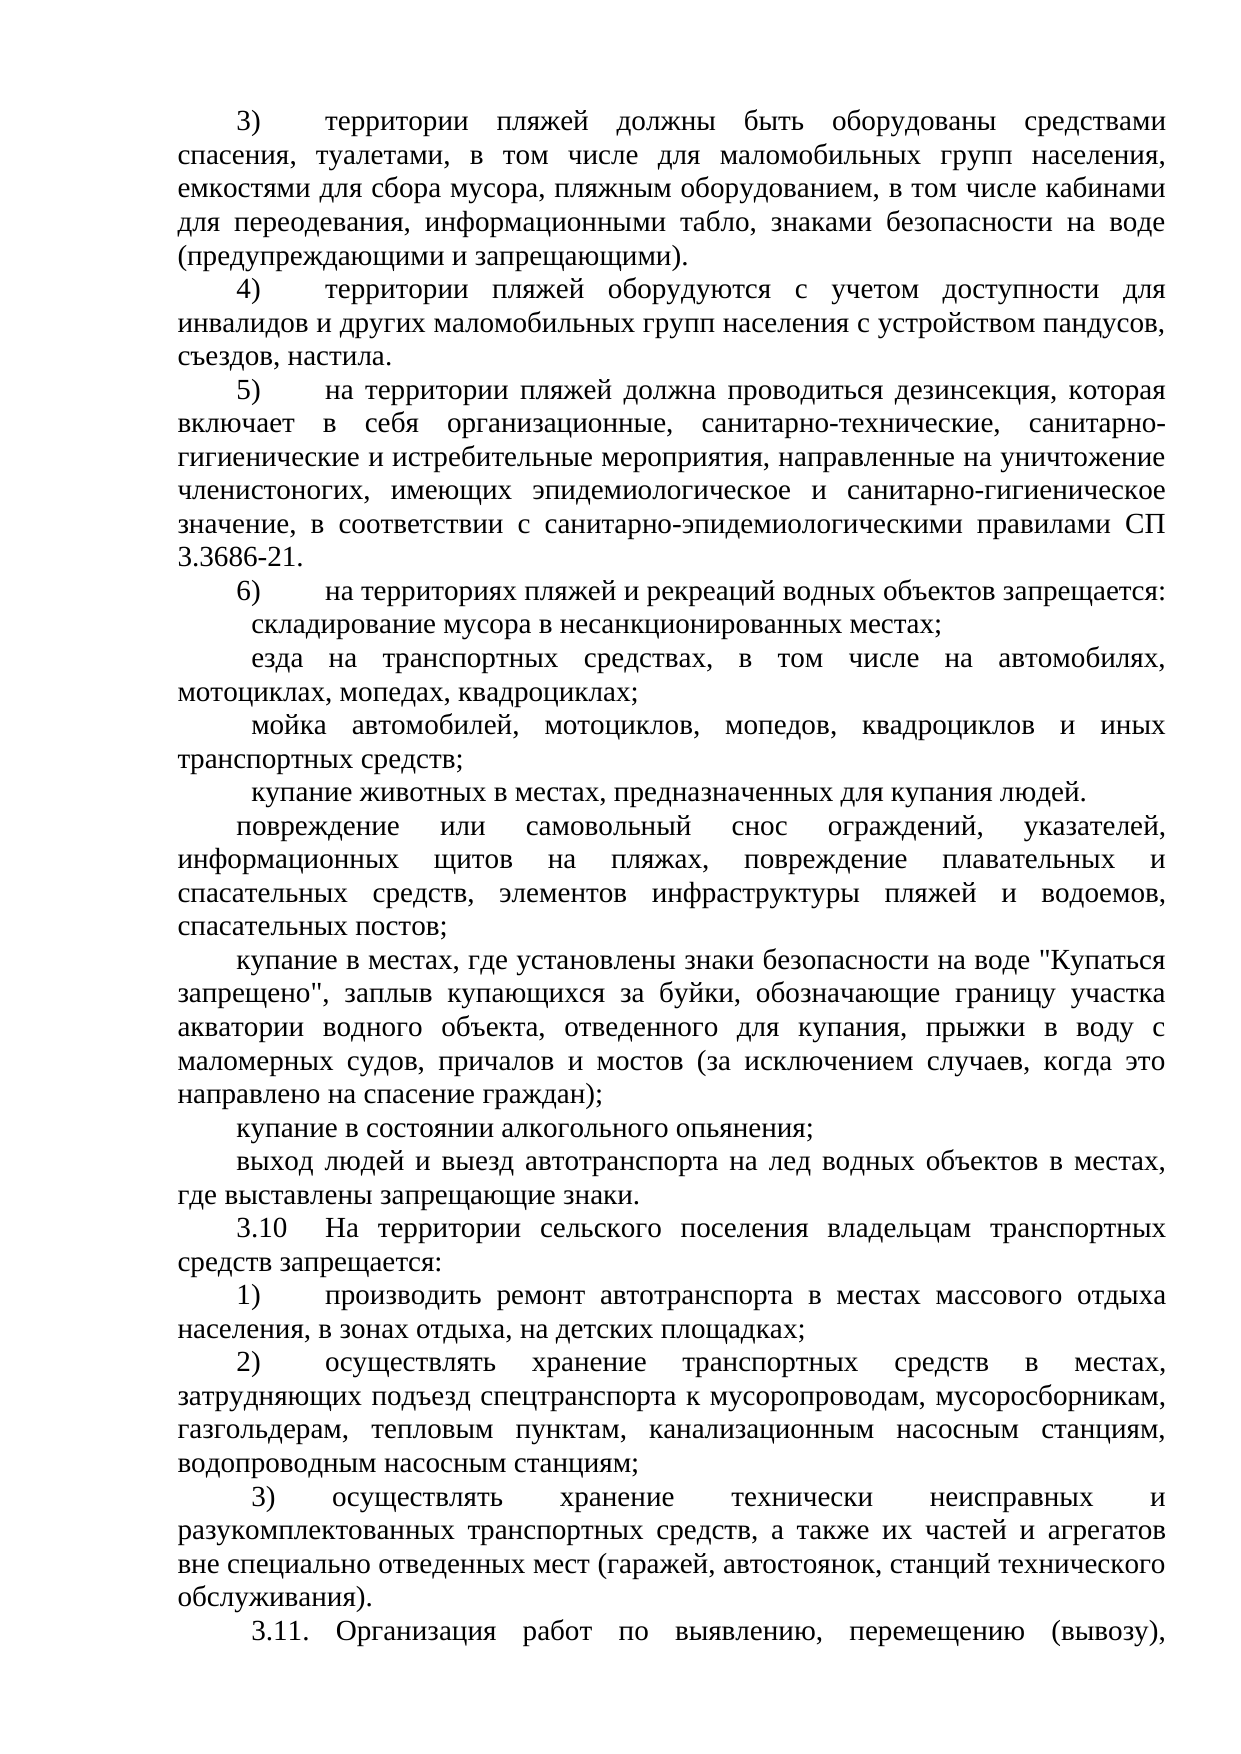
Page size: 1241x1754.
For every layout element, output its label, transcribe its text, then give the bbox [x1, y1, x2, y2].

list 3) осуществлять хранение технически неисправных и разукомплектованных транспортных средств, а также их частей и агрегатов вне специально отведенных мест (гаражей, автостоянок, станций технического обслуживания). [177, 1479, 1167, 1613]
list осуществлять хранение транспортных средств в местах, затрудняющих подъезд спецтранспорта к мусоропроводам, мусоросборникам, газгольдерам, тепловым пунктам, канализационным насосным станциям, водопроводным насосным станциям; [177, 1344, 1167, 1479]
text складирование мусора в несанкционированных местах; [177, 607, 1167, 640]
text езда на транспортных средствах, в том числе на автомобилях, мотоциклах, мопедах, квадроциклах; [177, 640, 1167, 707]
list территории пляжей оборудуются с учетом доступности для инвалидов и других маломобильных групп населения с устройством пандусов, съездов, настила. [177, 271, 1167, 372]
text купание в состоянии алкогольного опьянения; [177, 1110, 1167, 1143]
text купание в местах, где установлены знаки безопасности на воде "Купаться запрещено", заплыв купающихся за буйки, обозначающие границу участка акватории водного объекта, отведенного для купания, прыжки в воду с маломерных судов, причалов и мостов (за исключением случаев, когда это направлено на спасение граждан); [177, 942, 1167, 1110]
text мойка автомобилей, мотоциклов, мопедов, квадроциклов и иных транспортных средств; [177, 707, 1167, 774]
text купание животных в местах, предназначенных для купания людей. [177, 774, 1167, 808]
list производить ремонт автотранспорта в местах массового отдыха населения, в зонах отдыха, на детских площадках; [177, 1277, 1167, 1344]
list на территории пляжей должна проводиться дезинсекция, которая включает в себя организационные, санитарно-технические, санитарно-гигиенические и истребительные мероприятия, направленные на уничтожение членистоногих, имеющих эпидемиологическое и санитарно-гигиеническое значение, в соответствии с санитарно-эпидемиологическими правилами СП 3.3686-21. [177, 372, 1167, 573]
list На территории сельского поселения владельцам транспортных средств запрещается: [177, 1210, 1167, 1277]
list на территориях пляжей и рекреаций водных объектов запрещается: [177, 573, 1167, 607]
list территории пляжей должны быть оборудованы средствами спасения, туалетами, в том числе для маломобильных групп населения, емкостями для сбора мусора, пляжным оборудованием, в том числе кабинами для переодевания, информационными табло, знаками безопасности на воде (предупреждающими и запрещающими). [177, 103, 1167, 271]
text выход людей и выезд автотранспорта на лед водных объектов в местах, где выставлены запрещающие знаки. [177, 1143, 1167, 1210]
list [177, 1613, 1167, 1646]
text повреждение или самовольный снос ограждений, указателей, информационных щитов на пляжах, повреждение плавательных и спасательных средств, элементов инфраструктуры пляжей и водоемов, спасательных постов; [177, 808, 1167, 942]
